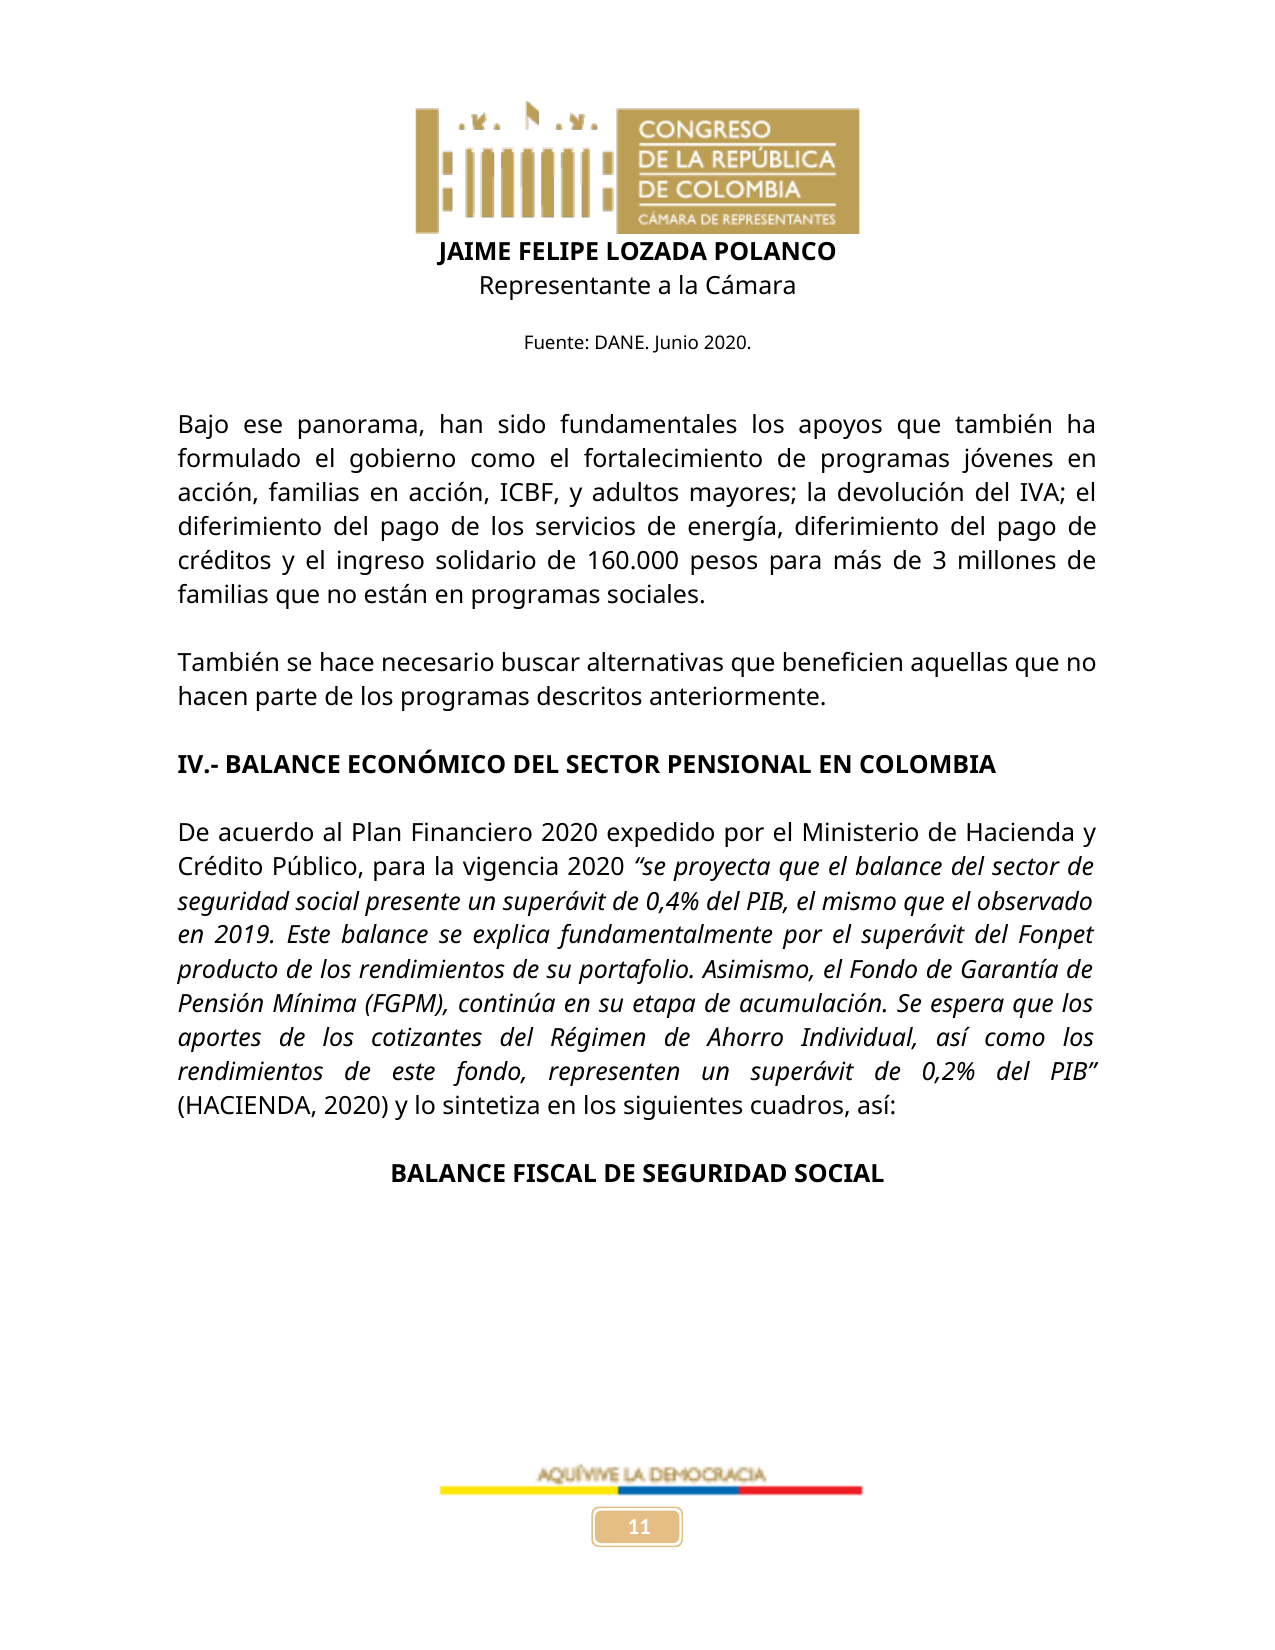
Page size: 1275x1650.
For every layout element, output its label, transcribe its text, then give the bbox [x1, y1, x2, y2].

text IV.- BALANCE ECONÓMICO DEL SECTOR PENSIONAL EN COLOMBIA [177, 747, 1098, 781]
picture [415, 101, 860, 234]
text De acuerdo al Plan Financiero 2020 expedido por el Ministerio de Hacienda y Crédito Público, para la vigencia 2020 “se proyecta que el balance del sector de seguridad social presente un superávit de 0,4% del PIB, el mismo que el observado en 2019. Este balance se explica fundamentalmente por el superávit del Fonpet producto de los rendimientos de su portafolio. Asimismo, el Fondo de Garantía de Pensión Mínima (FGPM), continúa en su etapa de acumulación. Se espera que los aportes de los cotizantes del Régimen de Ahorro Individual, así como los rendimientos de este fondo, representen un superávit de 0,2% del PIB” y lo sintetiza en los siguientes cuadros, así: [177, 815, 1098, 1122]
text Bajo ese panorama, han sido fundamentales los apoyos que también ha formulado el gobierno como el fortalecimiento de programas jóvenes en acción, familias en acción, ICBF, y adultos mayores; la devolución del IVA; el diferimiento del pago de los servicios de energía, diferimiento del pago de créditos y el ingreso solidario de 160.000 pesos para más de 3 millones de familias que no están en programas sociales. [177, 406, 1098, 611]
text BALANCE FISCAL DE SEGURIDAD SOCIAL [177, 1156, 1098, 1190]
text Fuente: DANE. Junio 2020. [177, 330, 1098, 355]
picture [419, 1442, 893, 1528]
text También se hace necesario buscar alternativas que beneficien aquellas que no hacen parte de los programas descritos anteriormente. [177, 645, 1098, 713]
